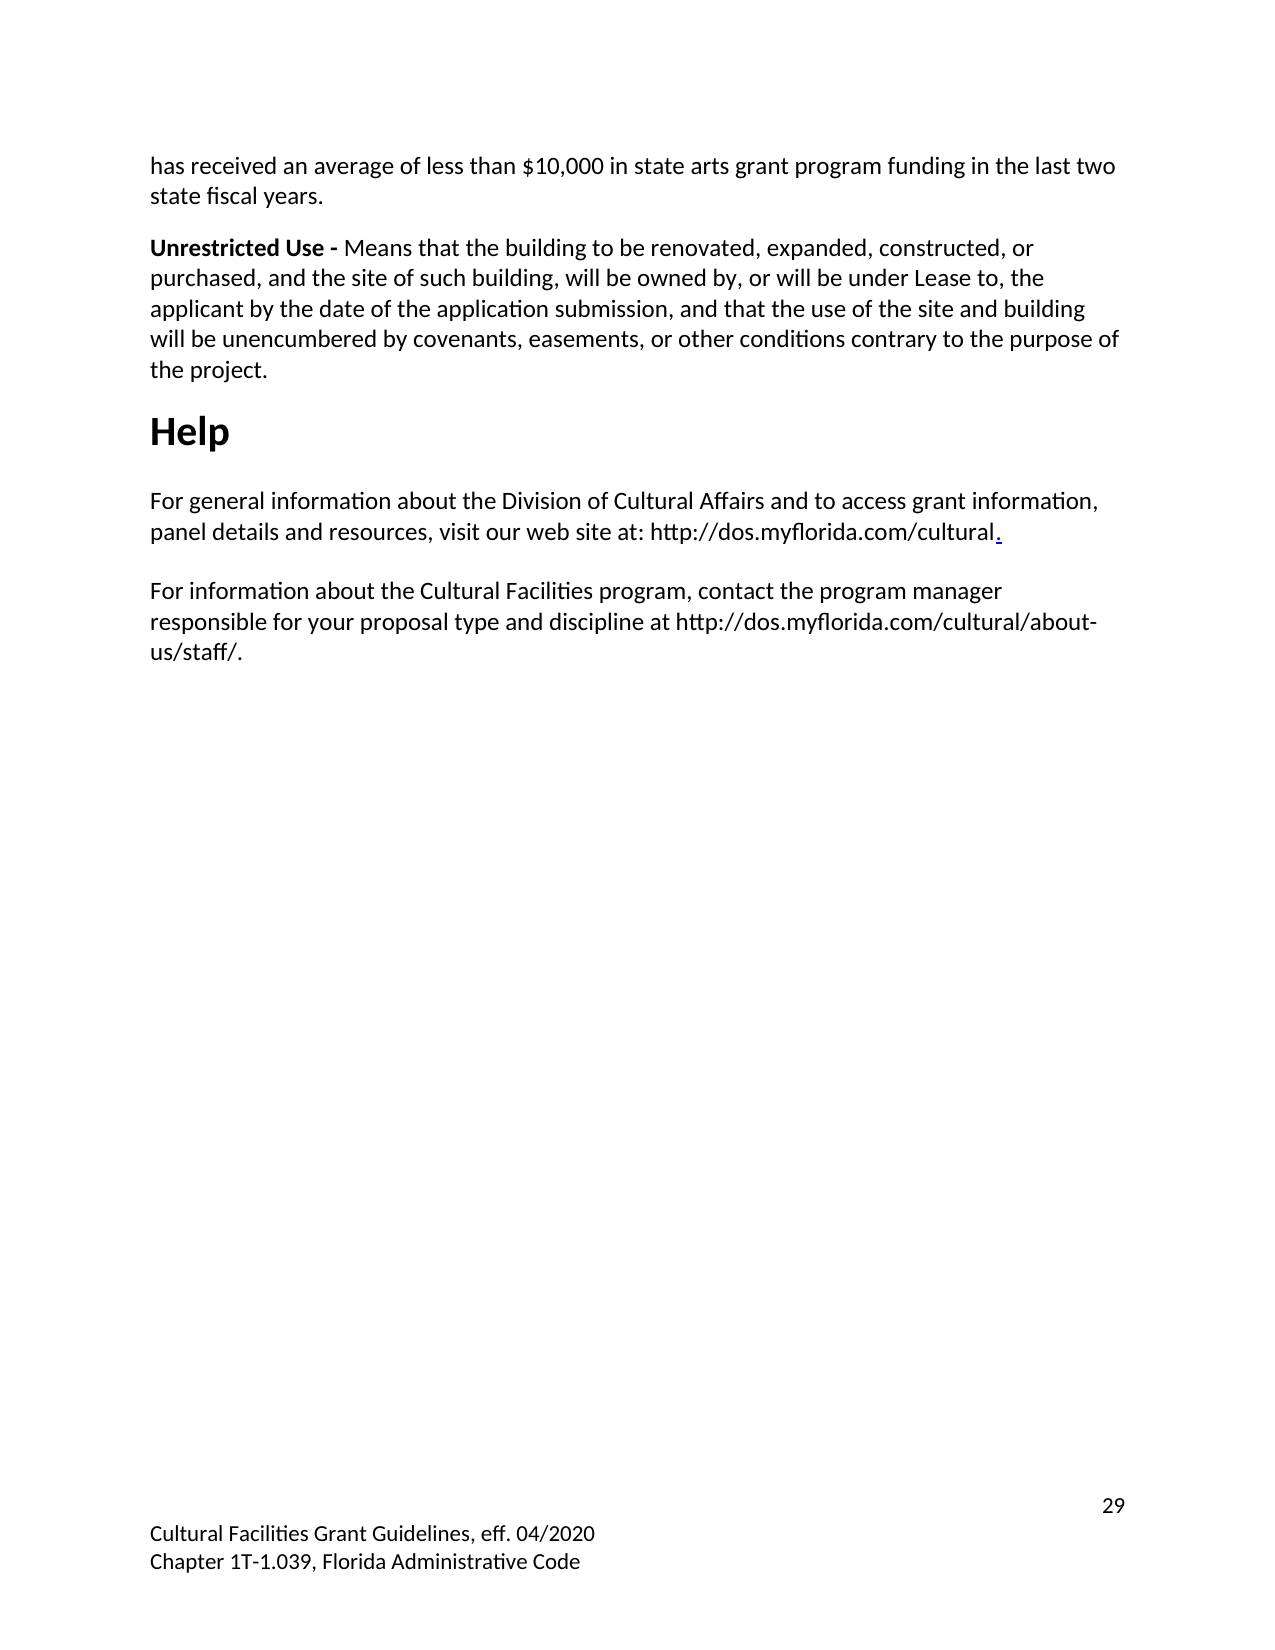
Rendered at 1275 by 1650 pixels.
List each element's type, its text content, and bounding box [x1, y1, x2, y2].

subtitle Help [150, 405, 1125, 456]
text For information about the Cultural Facilities program, contact the program manager responsible for your proposal type and discipline at http://dos.myflorida.com/cultural/about-us/staff/. [150, 576, 1125, 667]
text For general information about the Division of Cultural Affairs and to access grant information, panel details and resources, visit our web site at: http://dos.myflorida.com/cultural. [150, 485, 1125, 546]
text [150, 150, 1125, 211]
text Unrestricted Use - Means that the building to be renovated, expanded, constructed, or purchased, and the site of such building, will be owned by, or will be under Lease to, the applicant by the date of the application submission, and that the use of the site and building will be unencumbered by covenants, easements, or other conditions contrary to the purpose of the project. [150, 232, 1125, 384]
